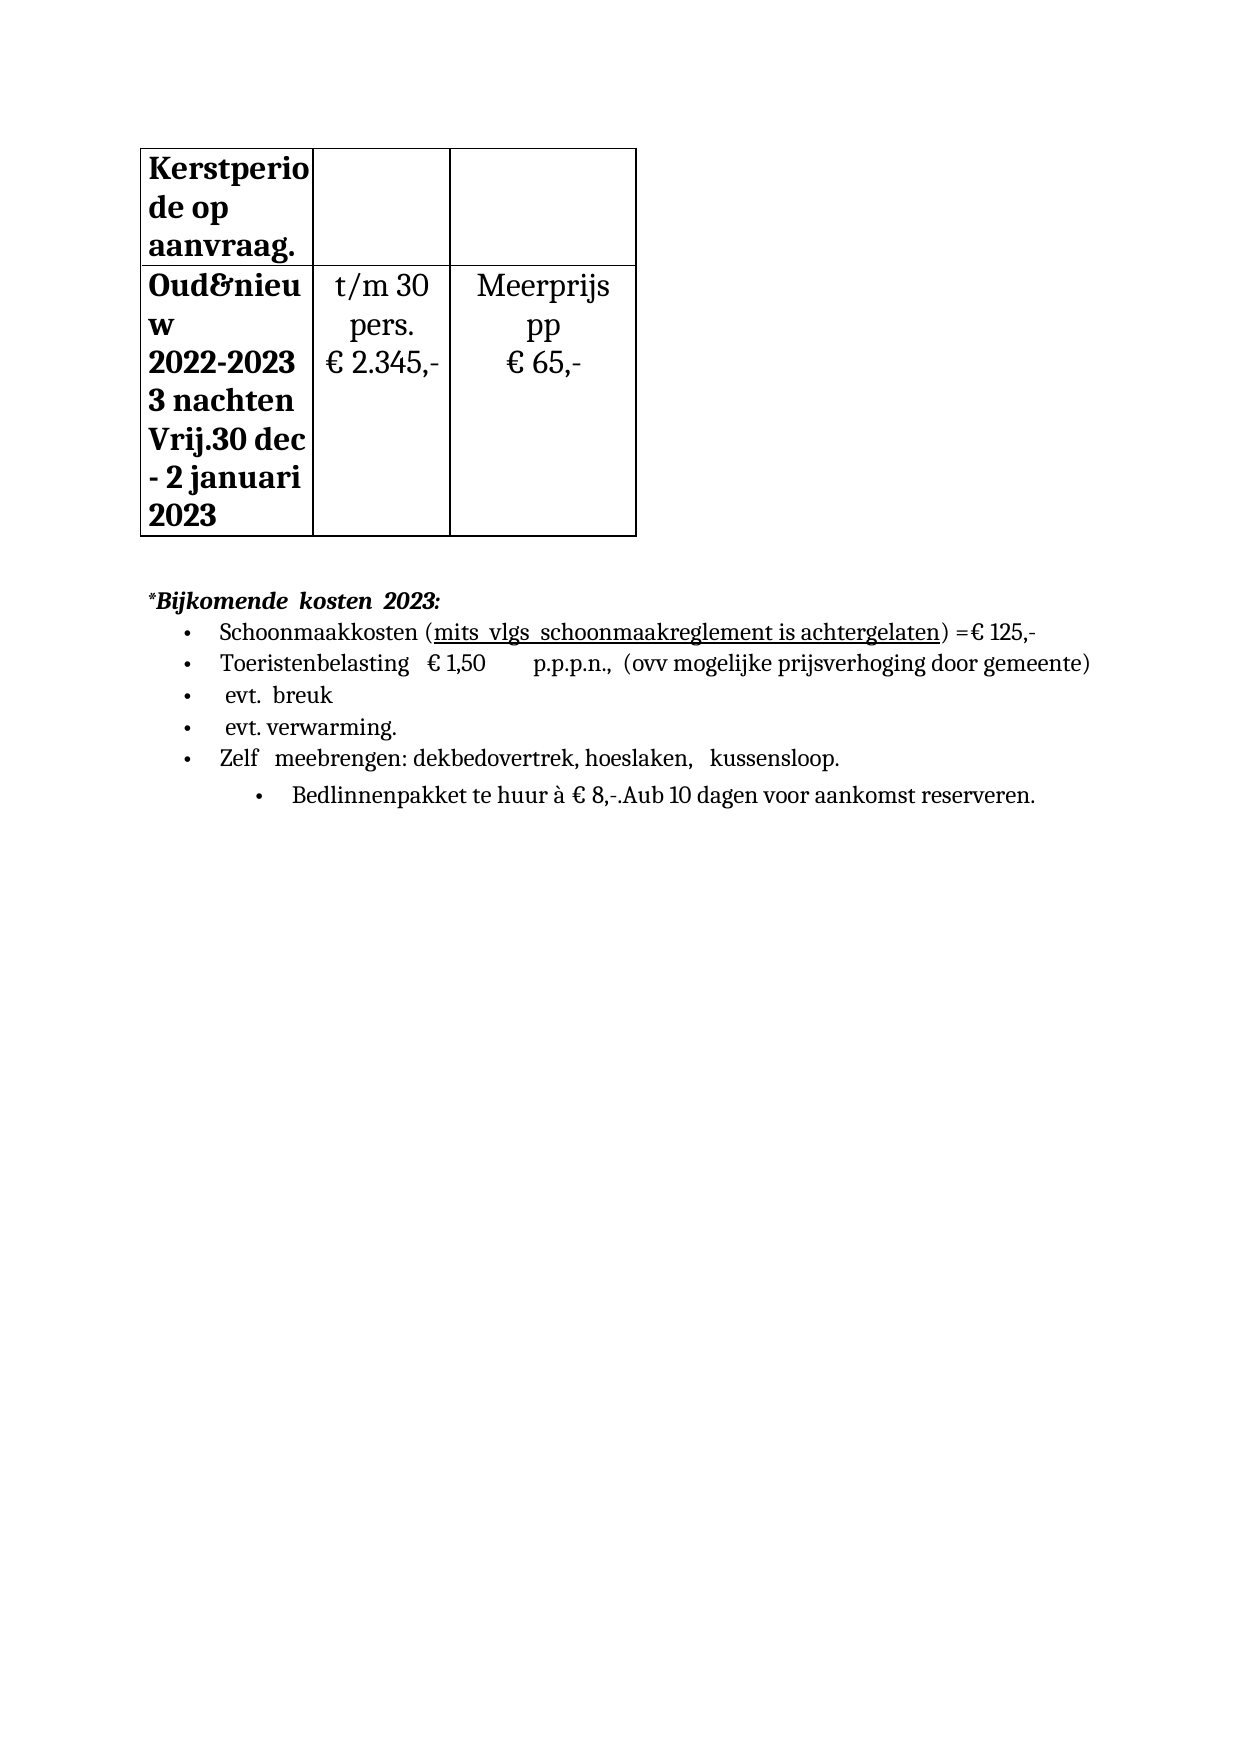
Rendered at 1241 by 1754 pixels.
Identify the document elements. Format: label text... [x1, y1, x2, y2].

list evt. verwarming. [183, 712, 1093, 741]
table_cell [314, 149, 449, 265]
table_cell Oud&nieuw 2022-2023 3 nachten Vrij.30 dec - 2 januari 2023 [141, 266, 312, 535]
table_cell [451, 149, 635, 265]
list Bedlinnenpakket te huur à € 8,-.Aub 10 dagen voor aankomst reserveren. [255, 781, 1093, 810]
list Schoonmaakkosten (mits vlgs schoonmaakreglement is achtergelaten) =€ 125,- [183, 618, 1093, 647]
list Toeristenbelasting € 1,50 p.p.p.n., (ovv mogelijke prijsverhoging door gemeente) [183, 649, 1093, 678]
list evt. breuk [183, 681, 1093, 709]
text *Bijkomende kosten 2023: [146, 587, 1093, 616]
list Zelf meebrengen: dekbedovertrek, hoeslaken, kussensloop. [183, 744, 1093, 773]
table_cell Meerprijs pp € 65,- [451, 266, 635, 535]
table_cell Kerstperiode op aanvraag. [141, 149, 312, 265]
table_cell t/m 30 pers. € 2.345,- [314, 266, 449, 535]
